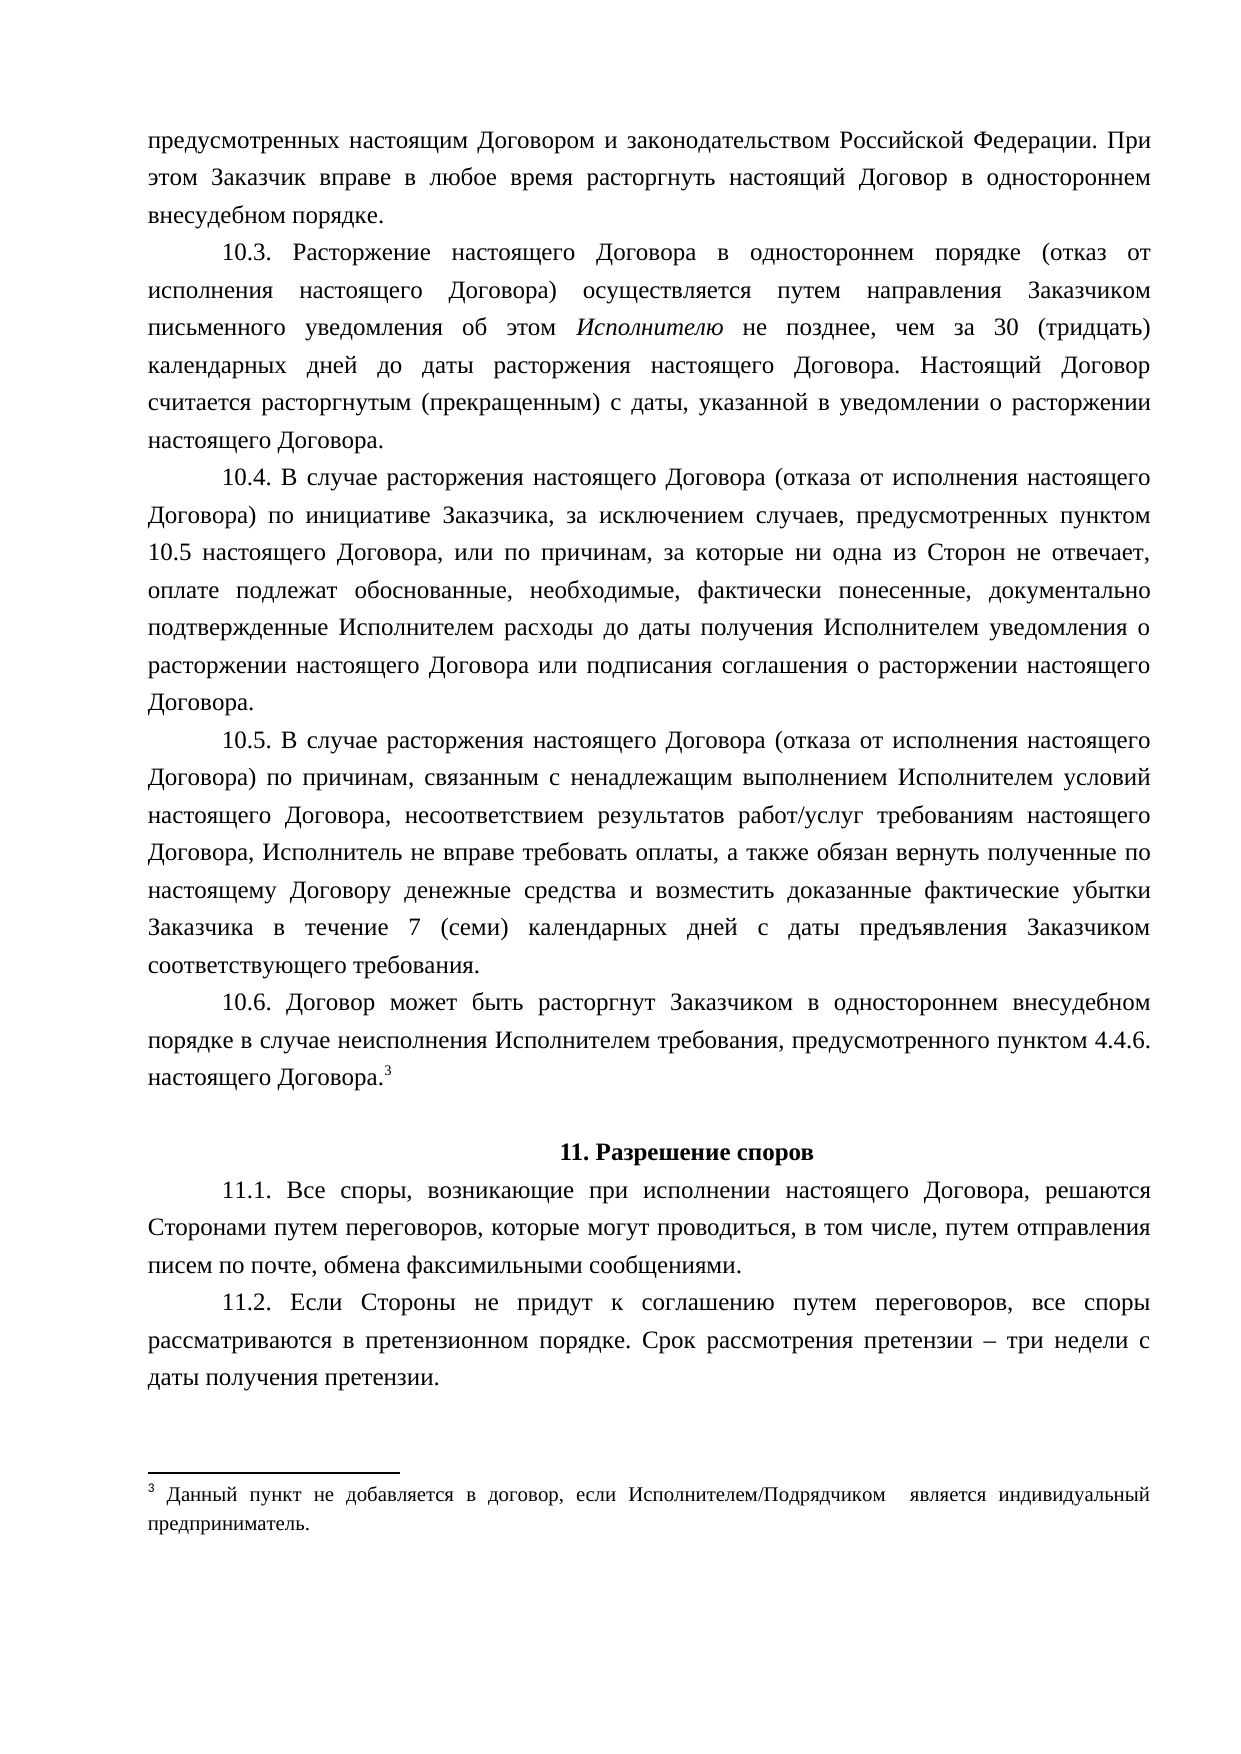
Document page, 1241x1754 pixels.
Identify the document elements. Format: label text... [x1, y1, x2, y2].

text 10.3. Расторжение настоящего Договора в одностороннем порядке (отказ от исполнения настоящего Договора) осуществляется путем направления Заказчиком письменного уведомления об этом Исполнителю не позднее, чем за 30 (тридцать) календарных дней до даты расторжения настоящего Договора. Настоящий Договор считается расторгнутым (прекращенным) с даты, указанной в уведомлении о расторжении настоящего Договора. [148, 231, 1152, 456]
text 10.5. В случае расторжения настоящего Договора (отказа от исполнения настоящего Договора) по причинам, связанным с ненадлежащим выполнением Исполнителем условий настоящего Договора, несоответствием результатов работ/услуг требованиям настоящего Договора, Исполнитель не вправе требовать оплаты, а также обязан вернуть полученные по настоящему Договору денежные средства и возместить доказанные фактические убытки Заказчика в течение 7 (семи) календарных дней с даты предъявления Заказчиком соответствующего требования. [148, 718, 1152, 981]
text 11.1. Все споры, возникающие при исполнении настоящего Договора, решаются Сторонами путем переговоров, которые могут проводиться, в том числе, путем отправления писем по почте, обмена факсимильными сообщениями. [148, 1168, 1152, 1281]
text 10.4. В случае расторжения настоящего Договора (отказа от исполнения настоящего Договора) по инициативе Заказчика, за исключением случаев, предусмотренных пунктом 10.5 настоящего Договора, или по причинам, за которые ни одна из Сторон не отвечает, оплате подлежат обоснованные, необходимые, фактически понесенные, документально подтвержденные Исполнителем расходы до даты получения Исполнителем уведомления о расторжении настоящего Договора или подписания соглашения о расторжении настоящего Договора. [148, 456, 1152, 718]
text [148, 118, 1152, 231]
text 11.2. Если Стороны не придут к соглашению путем переговоров, все споры рассматриваются в претензионном порядке. Срок рассмотрения претензии – три недели с даты получения претензии. [148, 1281, 1152, 1393]
subtitle 11. Разрешение споров [148, 1131, 1152, 1168]
text 10.6. Договор может быть расторгнут Заказчиком в одностороннем внесудебном порядке в случае неисполнения Исполнителем требования, предусмотренного пунктом 4.4.6. настоящего Договора. [148, 981, 1152, 1093]
